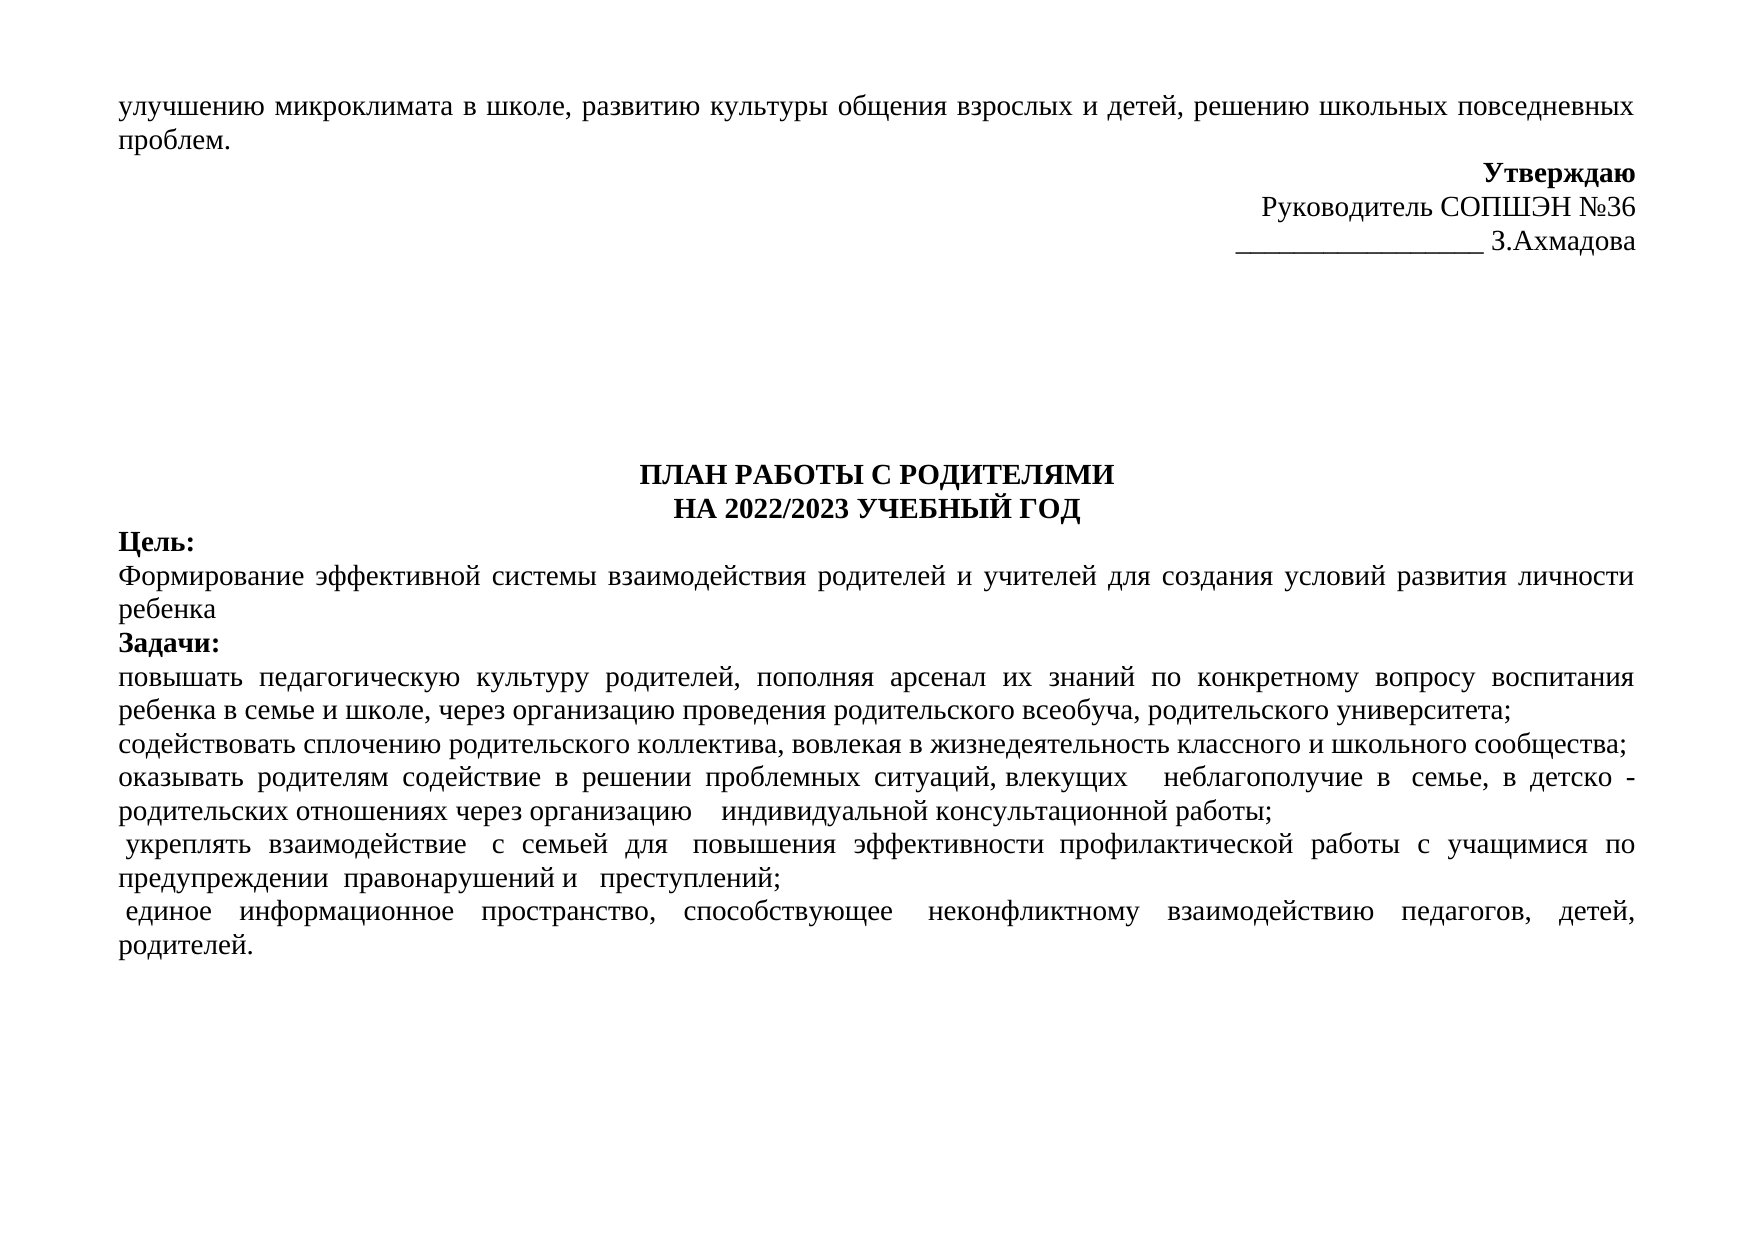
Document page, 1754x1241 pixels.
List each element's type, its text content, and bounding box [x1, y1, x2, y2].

text содействовать сплочению родительского коллектива, вовлекая в жизнедеятельность классного и школьного сообщества; [118, 726, 1636, 759]
text Цель: [118, 524, 1636, 558]
text ПЛАН РАБОТЫ С РОДИТЕЛЯМИ [118, 457, 1636, 491]
text повышать педагогическую культуру родителей, пополняя арсенал их знаний по конкретному вопросу воспитания ребенка в семье и школе, через организацию проведения родительского всеобуча, родительского университета; [118, 659, 1636, 726]
text _________________ З.Ахмадова [118, 223, 1636, 256]
text Руководитель СОПШЭН №36 [118, 189, 1636, 223]
text Утверждаю [118, 156, 1636, 189]
text НА 2022/2023 УЧЕБНЫЙ ГОД [118, 491, 1636, 524]
text оказывать родителям содействие в решении проблемных ситуаций, влекущих неблагополучие в семье, в детско -родительских отношениях через организацию индивидуальной консультационной работы; [118, 759, 1636, 826]
text единое информационное пространство, способствующее неконфликтному взаимодействию педагогов, детей, родителей. [118, 893, 1636, 961]
text укреплять взаимодействие с семьей для повышения эффективности профилактической работы с учащимися по предупреждении правонарушений и преступлений; [118, 826, 1636, 893]
text Формирование эффективной системы взаимодействия родителей и учителей для создания условий развития личности ребенка [118, 558, 1636, 625]
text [118, 88, 1636, 156]
text Задачи: [118, 625, 1636, 659]
